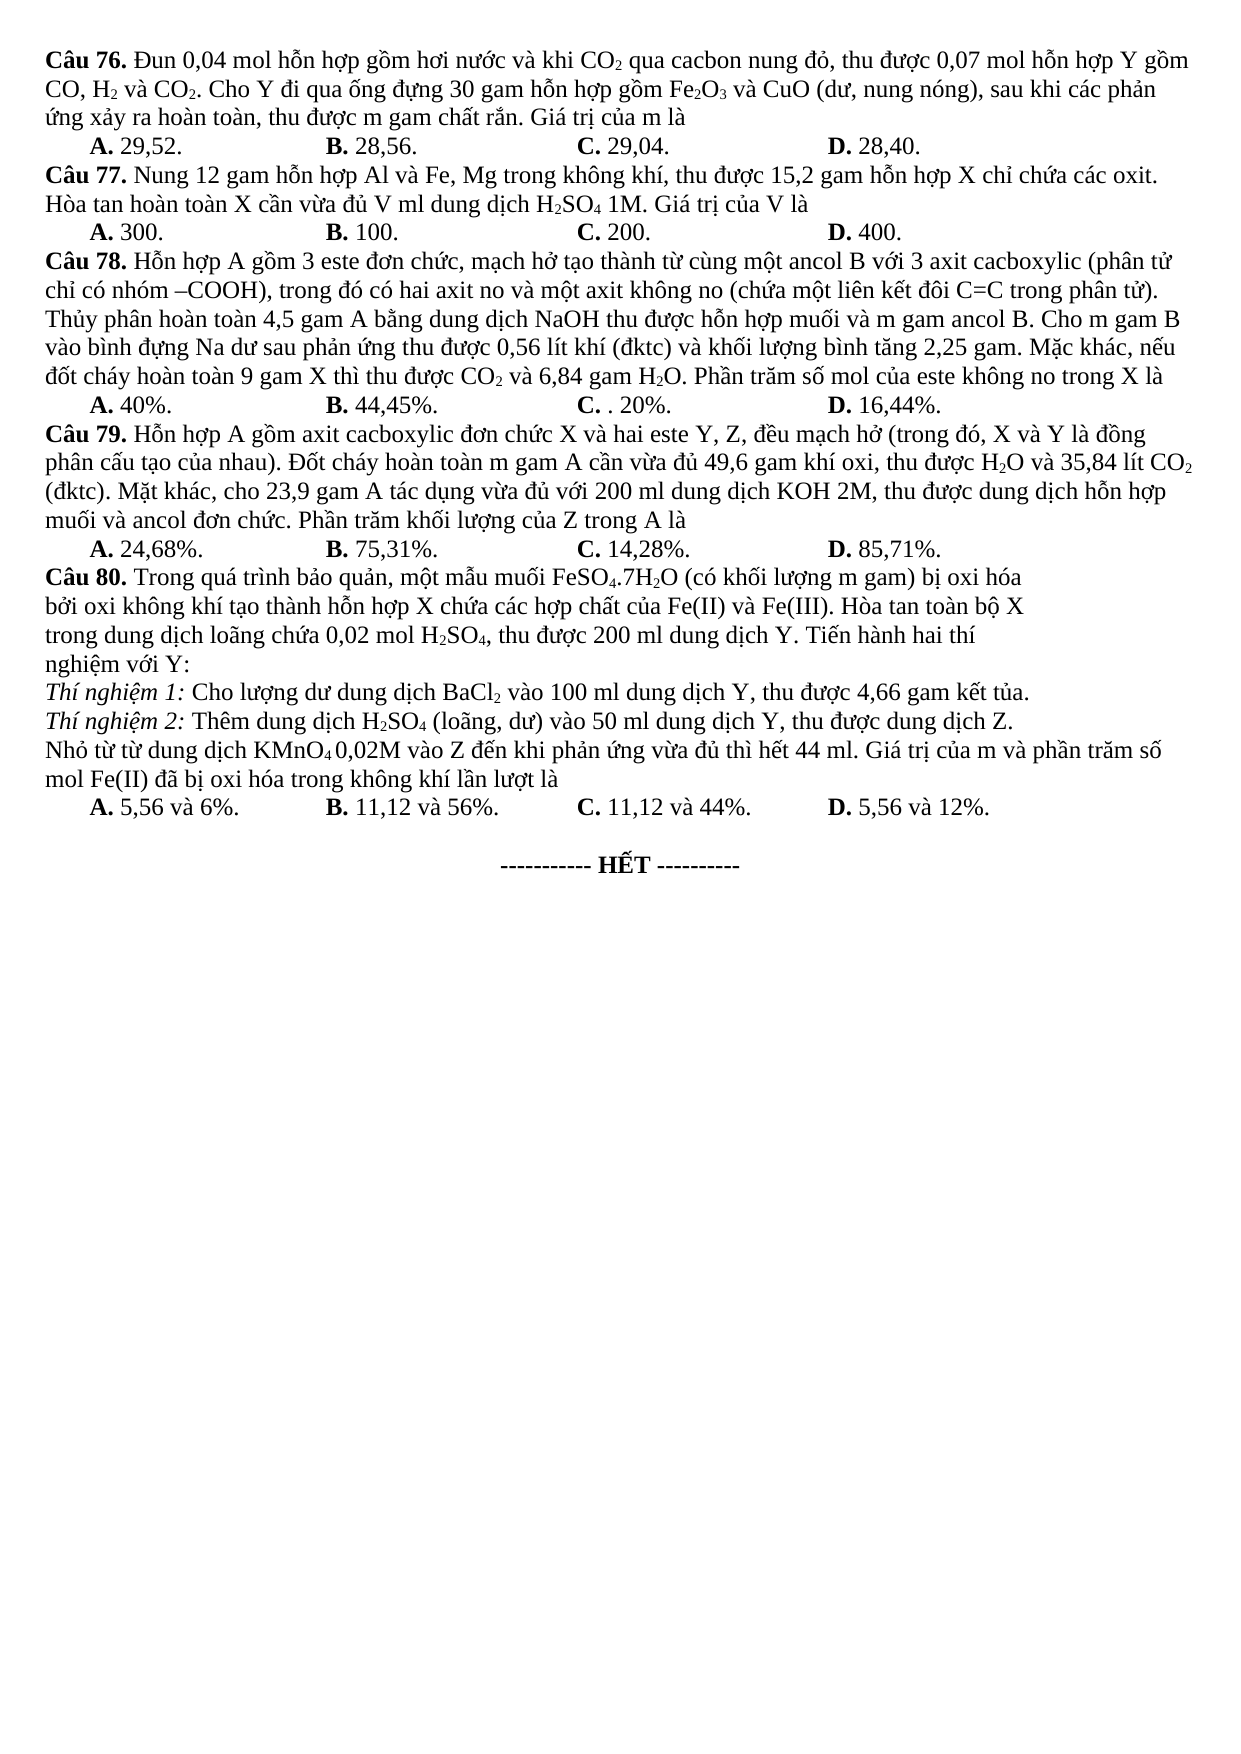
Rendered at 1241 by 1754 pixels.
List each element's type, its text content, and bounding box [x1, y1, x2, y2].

text A. 24,68%. B. 75,31%. C. 14,28%. D. 85,71%. [45, 534, 1195, 562]
text A. 29,52. B. 28,56. C. 29,04. D. 28,40. [45, 131, 1195, 160]
text A. 300. B. 100. C. 200. D. 400. [45, 217, 1195, 246]
text Thí nghiệm 2: Thêm dung dịch H2SO4 (loãng, dư) vào 50 ml dung dịch Y, thu được dung dịch Z. [45, 706, 1195, 735]
text A. 5,56 và 6%. B. 11,12 và 56%. C. 11,12 và 44%. D. 5,56 và 12%. [45, 792, 1195, 821]
text A. 40%. B. 44,45%. C. . 20%. D. 16,44%. [45, 390, 1195, 419]
text Thí nghiệm 1: Cho lượng dư dung dịch BaCl2 vào 100 ml dung dịch Y, thu được 4,66 gam kết tủa. [45, 677, 1195, 706]
text Câu 77. Nung 12 gam hỗn hợp Al và Fe, Mg trong không khí, thu được 15,2 gam hỗn hợp X chỉ chứa các oxit. Hòa tan hoàn toàn X cần vừa đủ V ml dung dịch H2SO4 1M. Giá trị của V là [45, 160, 1195, 217]
text ----------- HẾT ---------- [45, 850, 1195, 879]
text Nhỏ từ từ dung dịch KMnO4 0,02M vào Z đến khi phản ứng vừa đủ thì hết 44 ml. Giá trị của m và phần trăm số mol Fe(II) đã bị oxi hóa trong không khí lần lượt là [45, 735, 1195, 792]
text Câu 76. Đun 0,04 mol hỗn hợp gồm hơi nước và khi CO2 qua cacbon nung đỏ, thu được 0,07 mol hỗn hợp Y gồm CO, H2 và CO2. Cho Y đi qua ống đựng 30 gam hỗn hợp gồm Fe2O3 và CuO (dư, nung nóng), sau khi các phản ứng xảy ra hoàn toàn, thu được m gam chất rắn. Giá trị của m là [45, 45, 1195, 131]
text Câu 80. Trong quá trình bảo quản, một mẫu muối FeSO4.7H2O (có khối lượng m gam) bị oxi hóa bởi oxi không khí tạo thành hỗn hợp X chứa các hợp chất của Fe(II) và Fe(III). Hòa tan toàn bộ X trong dung dịch loãng chứa 0,02 mol H2SO4, thu được 200 ml dung dịch Y. Tiến hành hai thí nghiệm với Y: [45, 562, 1195, 677]
text Câu 79. Hỗn hợp A gồm axit cacboxylic đơn chức X và hai este Y, Z, đều mạch hở (trong đó, X và Y là đồng phân cấu tạo của nhau). Đốt cháy hoàn toàn m gam A cần vừa đủ 49,6 gam khí oxi, thu được H2O và 35,84 lít CO2 (đktc). Mặt khác, cho 23,9 gam A tác dụng vừa đủ với 200 ml dung dịch KOH 2M, thu được dung dịch hỗn hợp muối và ancol đơn chức. Phần trăm khối lượng của Z trong A là [45, 419, 1195, 534]
text Câu 78. Hỗn hợp A gồm 3 este đơn chức, mạch hở tạo thành từ cùng một ancol B với 3 axit cacboxylic (phân tử chỉ có nhóm –COOH), trong đó có hai axit no và một axit không no (chứa một liên kết đôi C=C trong phân tử). Thủy phân hoàn toàn 4,5 gam A bằng dung dịch NaOH thu được hỗn hợp muối và m gam ancol B. Cho m gam B vào bình đựng Na dư sau phản ứng thu được 0,56 lít khí (đktc) và khối lượng bình tăng 2,25 gam. Mặc khác, nếu đốt cháy hoàn toàn 9 gam X thì thu được CO2 và 6,84 gam H2O. Phần trăm số mol của este không no trong X là [45, 246, 1195, 390]
